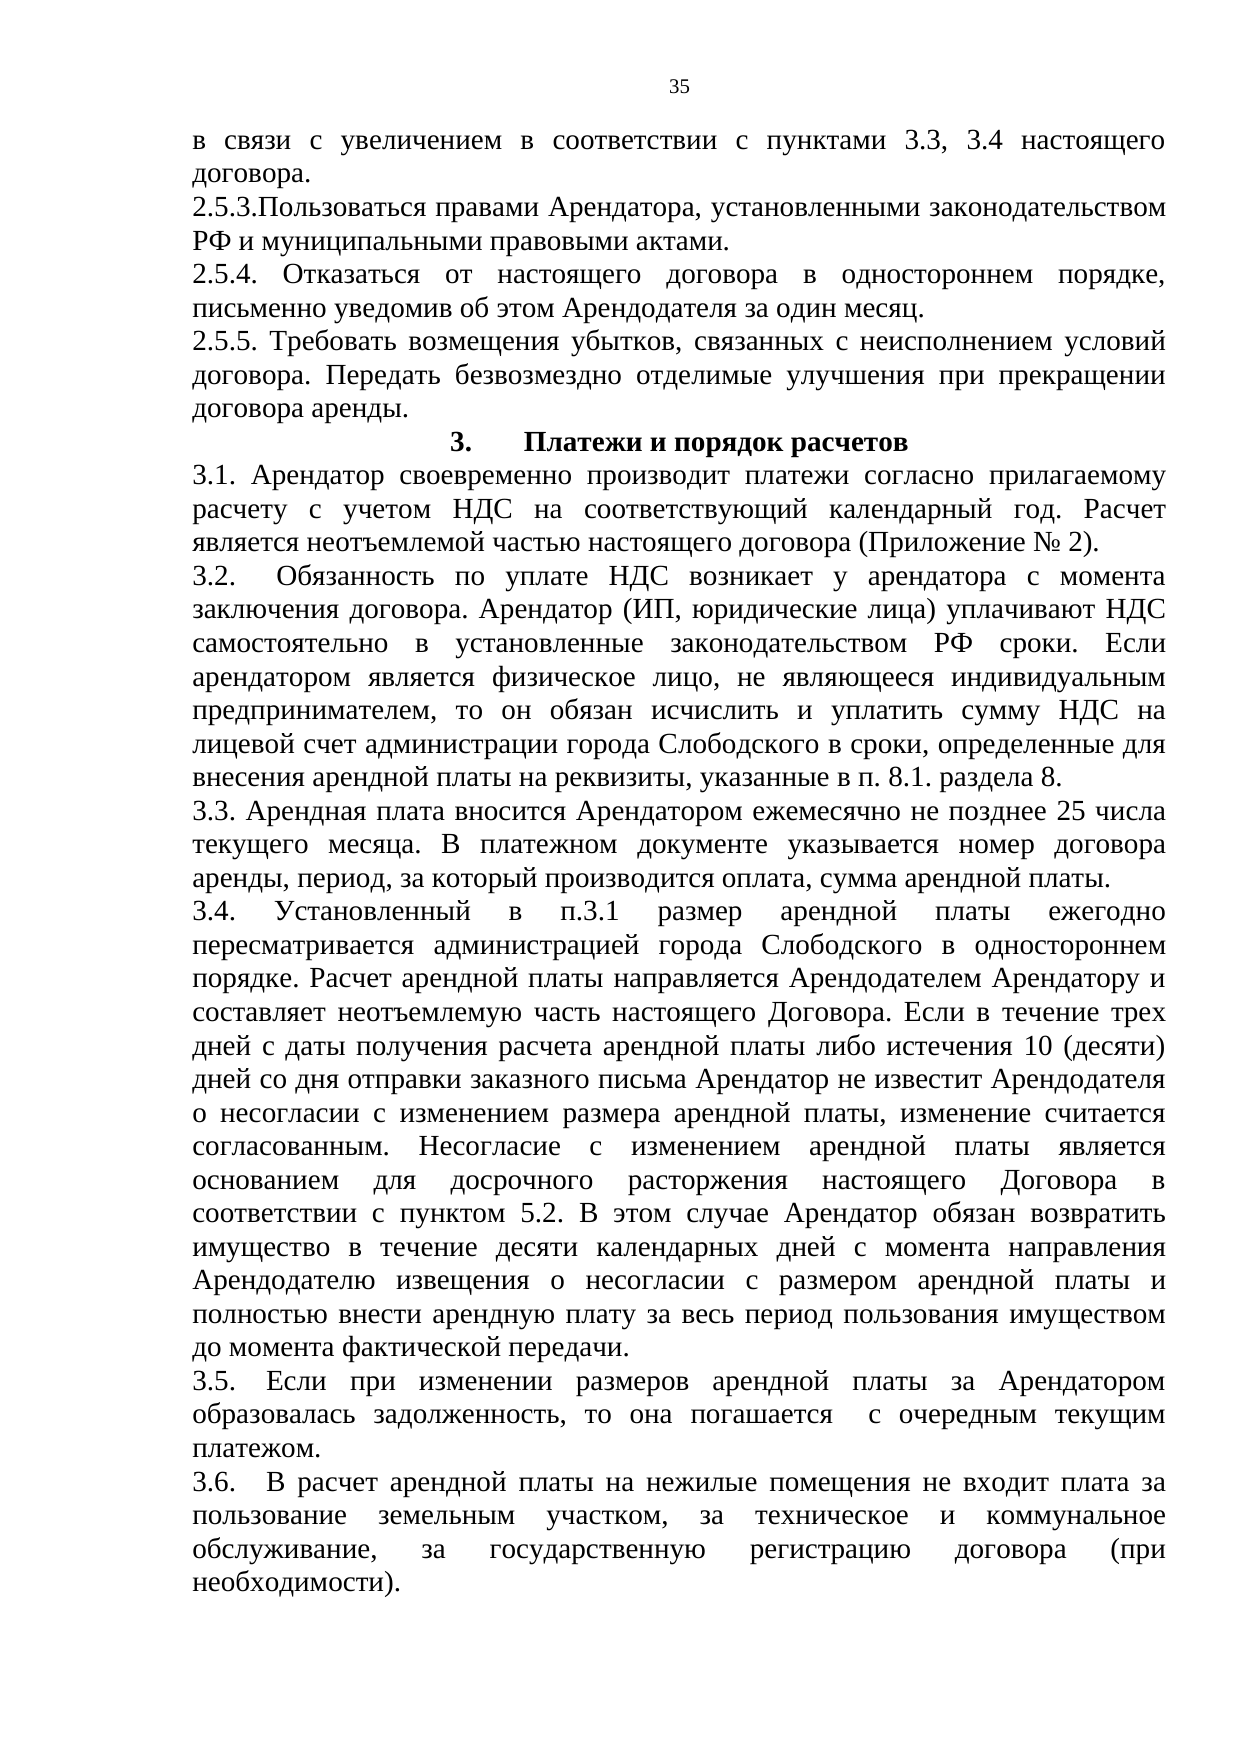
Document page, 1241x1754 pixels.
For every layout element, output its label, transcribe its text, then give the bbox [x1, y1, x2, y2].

text 3.3. Арендная плата вносится Арендатором ежемесячно не позднее 25 числа текущего месяца. В платежном документе указывается номер договора аренды, период, за который производится оплата, сумма арендной платы. [192, 793, 1167, 893]
text 3. Платежи и порядок расчетов [192, 424, 1167, 457]
text 2.5.4. Отказаться от настоящего договора в одностороннем порядке, письменно уведомив об этом Арендодателя за один месяц. [192, 256, 1167, 323]
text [192, 122, 1167, 189]
text 2.5.3.Пользоваться правами Арендатора, установленными законодательством РФ и муниципальными правовыми актами. [192, 189, 1167, 256]
text 3.2. Обязанность по уплате НДС возникает у арендатора с момента заключения договора. Арендатор (ИП, юридические лица) уплачивают НДС самостоятельно в установленные законодательством РФ сроки. Если арендатором является физическое лицо, не являющееся индивидуальным предпринимателем, то он обязан исчислить и уплатить сумму НДС на лицевой счет администрации города Слободского в сроки, определенные для внесения арендной платы на реквизиты, указанные в п. 8.1. раздела 8. [192, 558, 1167, 793]
text 3.6. В расчет арендной платы на нежилые помещения не входит плата за пользование земельным участком, за техническое и коммунальное обслуживание, за государственную регистрацию договора (при необходимости). [192, 1464, 1167, 1598]
text 2.5.5. Требовать возмещения убытков, связанных с неисполнением условий договора. Передать безвозмездно отделимые улучшения при прекращении договора аренды. [192, 323, 1167, 424]
text 3.5. Если при изменении размеров арендной платы за Арендатором образовалась задолженность, то она погашается с очередным текущим платежом. [192, 1363, 1167, 1464]
text 3.1. Арендатор своевременно производит платежи согласно прилагаемому расчету с учетом НДС на соответствующий календарный год. Расчет является неотъемлемой частью настоящего договора (Приложение № 2). [192, 457, 1167, 558]
text 3.4. Установленный в п.3.1 размер арендной платы ежегодно пересматривается администрацией города Слободского в одностороннем порядке. Расчет арендной платы направляется Арендодателем Арендатору и составляет неотъемлемую часть настоящего Договора. Если в течение трех дней с даты получения расчета арендной платы либо истечения 10 (десяти) дней со дня отправки заказного письма Арендатор не известит Арендодателя о несогласии с изменением размера арендной платы, изменение считается согласованным. Несогласие с изменением арендной платы является основанием для досрочного расторжения настоящего Договора в соответствии с пунктом 5.2. В этом случае Арендатор обязан возвратить имущество в течение десяти календарных дней с момента направления Арендодателю извещения о несогласии с размером арендной платы и полностью внести арендную плату за весь период пользования имуществом до момента фактической передачи. [192, 893, 1167, 1363]
